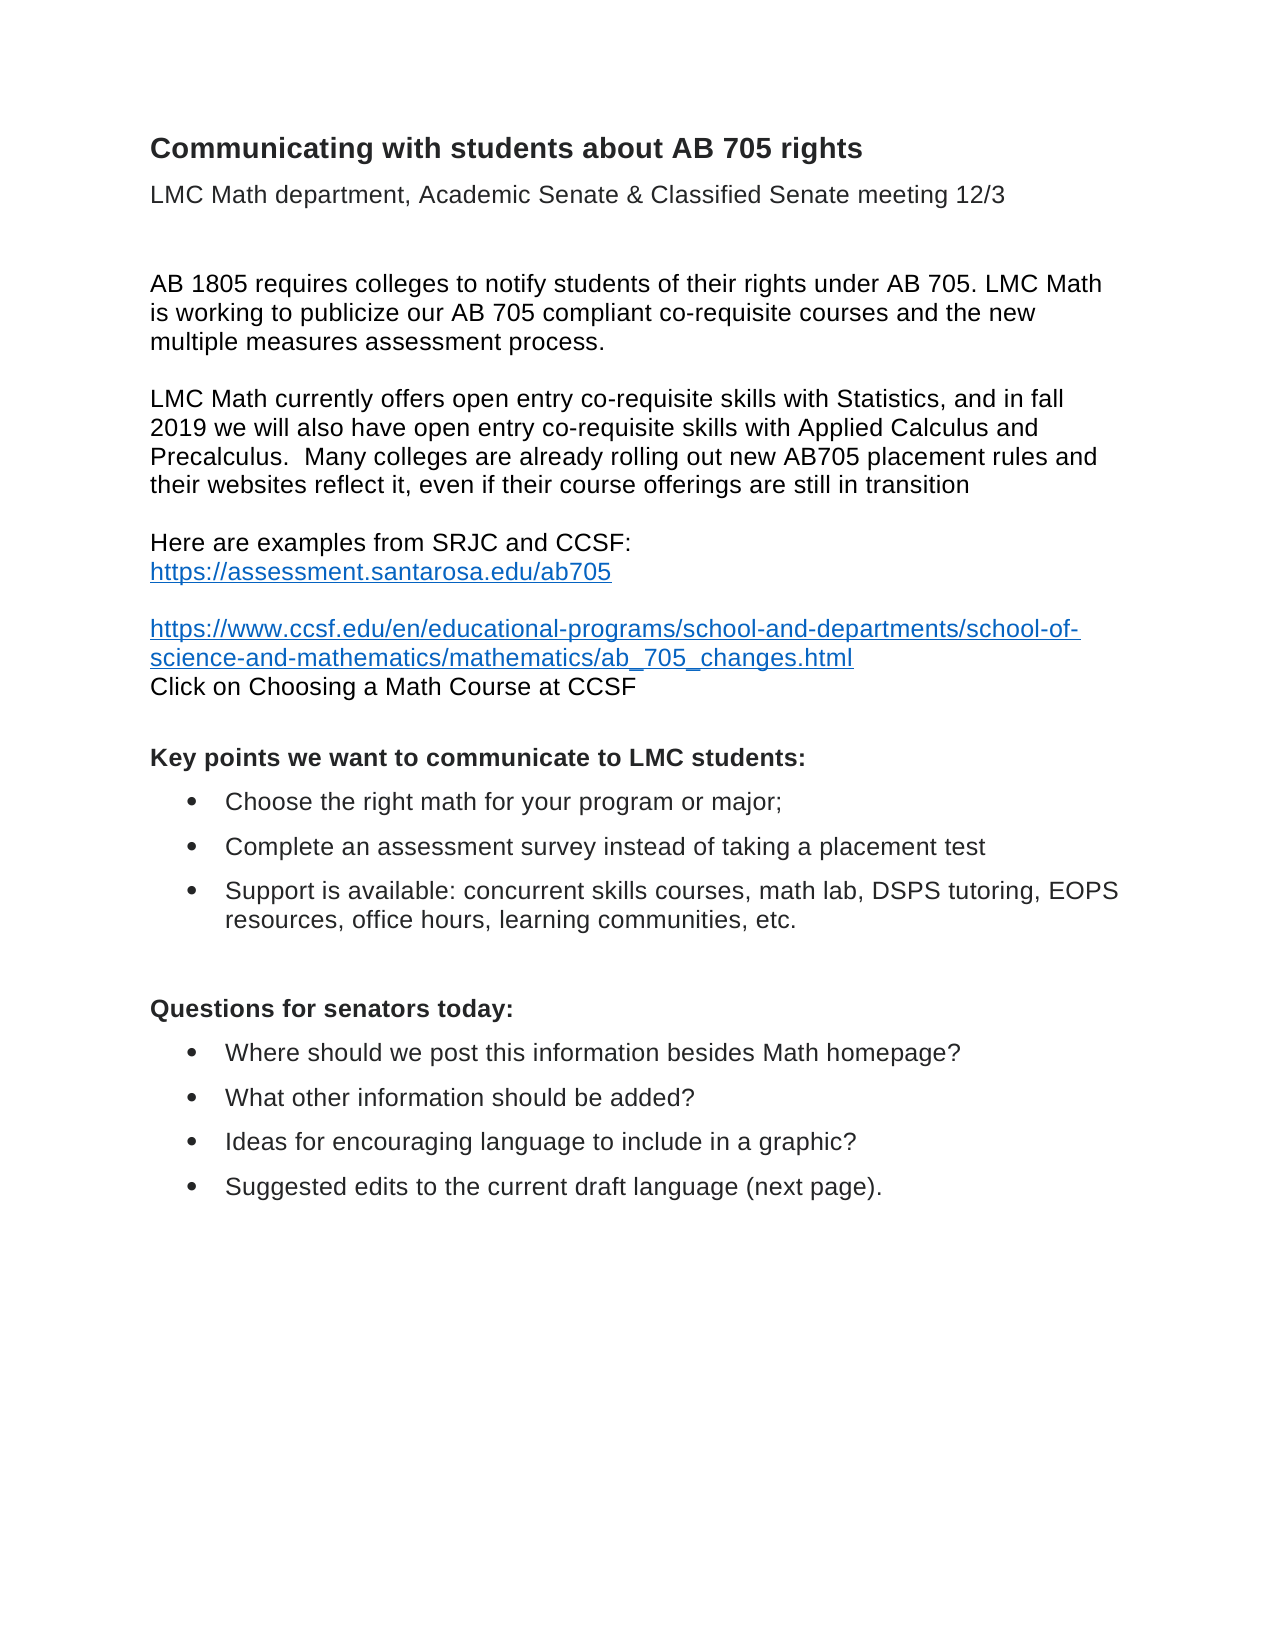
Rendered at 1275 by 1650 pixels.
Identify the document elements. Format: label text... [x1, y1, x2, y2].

text Click on Choosing a Math Course at CCSF [150, 672, 1125, 700]
list Suggested edits to the current draft language (next page). [187, 1172, 1125, 1201]
text https://www.ccsf.edu/en/educational-programs/school-and-departments/school-of-science-and-mathematics/mathematics/ab_705_changes.html [150, 585, 1125, 672]
text Communicating with students about AB 705 rights [150, 131, 1125, 165]
text Key points we want to communicate to LMC students: [150, 743, 1125, 772]
list Choose the right math for your program or major; [187, 787, 1125, 816]
text AB 1805 requires colleges to notify students of their rights under AB 705. LMC Math is working to publicize our AB 705 compliant co-requisite courses and the new multiple measures assessment process. [150, 269, 1125, 355]
text Here are examples from SRJC and CCSF: [150, 528, 1125, 557]
list Ideas for encouraging language to include in a graphic? [187, 1127, 1125, 1156]
text LMC Math currently offers open entry co-requisite skills with Statistics, and in fall 2019 we will also have open entry co-requisite skills with Applied Calculus and Precalculus. Many colleges are already rolling out new AB705 placement rules and their websites reflect it, even if their course offerings are still in transition [150, 384, 1125, 499]
text Questions for senators today: [150, 994, 1125, 1023]
text LMC Math department, Academic Senate & Classified Senate meeting 12/3 [150, 180, 1125, 209]
text https://assessment.santarosa.edu/ab705 [150, 557, 1125, 585]
list Complete an assessment survey instead of taking a placement test [187, 832, 1125, 861]
list What other information should be added? [187, 1083, 1125, 1112]
list Support is available: concurrent skills courses, math lab, DSPS tutoring, EOPS resources, office hours, learning communities, etc. [187, 876, 1125, 934]
list Where should we post this information besides Math homepage? [187, 1038, 1125, 1067]
